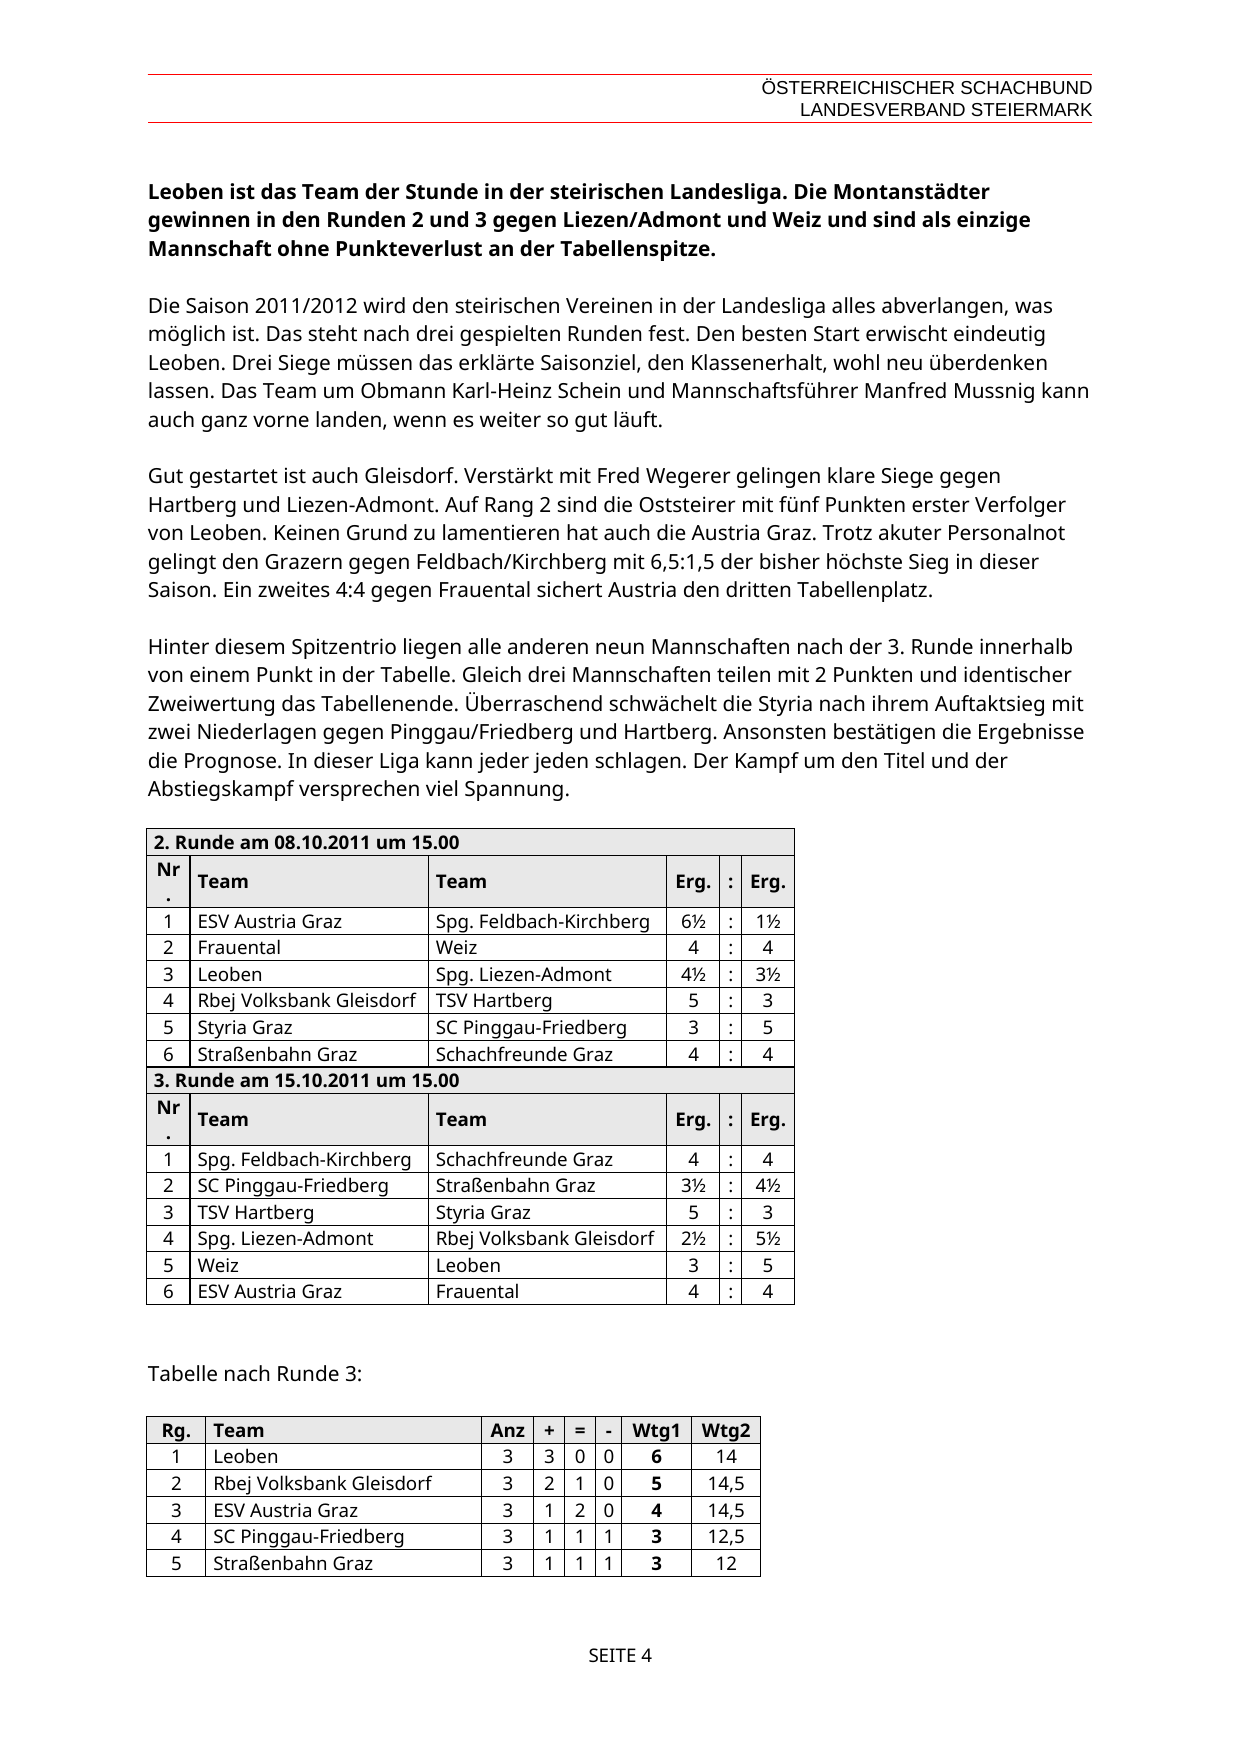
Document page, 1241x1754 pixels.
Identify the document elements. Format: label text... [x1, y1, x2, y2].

table_cell 0 [596, 1444, 621, 1469]
table_cell 4 [667, 1041, 719, 1066]
table_cell 1 [565, 1470, 595, 1496]
table_cell Straßenbahn Graz [191, 1041, 428, 1066]
table_cell : [720, 1146, 741, 1172]
table_cell 5 [147, 1550, 205, 1576]
table_cell SC Pinggau-Friedberg [429, 1014, 666, 1040]
table_header Wtg2 [692, 1417, 760, 1443]
table_cell 5½ [742, 1226, 794, 1251]
table_cell Erg. [667, 1094, 719, 1145]
table_cell Styria Graz [191, 1014, 428, 1040]
table_cell Rbej Volksbank Gleisdorf [206, 1470, 481, 1496]
table_cell Rbej Volksbank Gleisdorf [429, 1226, 666, 1251]
text Leoben ist das Team der Stunde in der steirischen Landesliga. Die Montanstädter gewinnen in den Runden 2 und 3 gegen Liezen/Admont und Weiz und sind als einzige Mannschaft ohne Punkteverlust an der Tabellenspitze. [148, 177, 1092, 262]
table_header Team [206, 1417, 481, 1443]
table_cell Spg. Liezen-Admont [191, 1226, 428, 1251]
table_cell : [720, 1094, 741, 1145]
table_cell : [720, 1014, 741, 1040]
table_cell 3. Runde am 15.10.2011 um 15.00 [147, 1068, 794, 1093]
table_cell 4 [147, 988, 189, 1013]
table_cell Spg. Feldbach-Kirchberg [429, 908, 666, 933]
table_cell 3 [622, 1550, 691, 1576]
table_header Rg. [147, 1417, 205, 1443]
table_cell 6 [147, 1279, 189, 1304]
table_cell 4 [742, 1041, 794, 1066]
table_cell 2 [534, 1470, 564, 1496]
table_cell 5 [147, 1014, 189, 1040]
table_cell 3 [482, 1444, 533, 1469]
table_cell Schachfreunde Graz [429, 1041, 666, 1066]
table_cell 5 [742, 1252, 794, 1278]
table_cell 12,5 [692, 1524, 760, 1549]
table_cell 3 [667, 1014, 719, 1040]
table_cell TSV Hartberg [429, 988, 666, 1013]
table_cell 2 [565, 1497, 595, 1522]
table_cell 3 [482, 1524, 533, 1549]
text Hinter diesem Spitzentrio liegen alle anderen neun Mannschaften nach der 3. Runde innerhalb von einem Punkt in der Tabelle. Gleich drei Mannschaften teilen mit 2 Punkten und identischer Zweiwertung das Tabellenende. Überraschend schwächelt die Styria nach ihrem Auftaktsieg mit zwei Niederlagen gegen Pinggau/Friedberg und Hartberg. Ansonsten bestätigen die Ergebnisse die Prognose. In dieser Liga kann jeder jeden schlagen. Der Kampf um den Titel und der Abstiegskampf versprechen viel Spannung. [148, 632, 1092, 803]
table_cell 5 [147, 1252, 189, 1278]
table_cell Leoben [191, 961, 428, 987]
table_cell 4 [622, 1497, 691, 1522]
table_cell 5 [667, 988, 719, 1013]
table_cell Erg. [742, 856, 794, 907]
table_cell Team [191, 856, 428, 907]
table_cell 3 [534, 1444, 564, 1469]
table_cell 2½ [667, 1226, 719, 1251]
table_cell Team [191, 1094, 428, 1145]
table_cell 4½ [742, 1173, 794, 1198]
table_cell : [720, 1279, 741, 1304]
table_header = [565, 1417, 595, 1443]
table_cell 6½ [667, 908, 719, 933]
table_cell 2 [147, 1173, 189, 1198]
table_cell 4 [742, 1146, 794, 1172]
table_cell 5 [667, 1199, 719, 1225]
table_cell : [720, 1252, 741, 1278]
table_cell : [720, 1173, 741, 1198]
text Gut gestartet ist auch Gleisdorf. Verstärkt mit Fred Wegerer gelingen klare Siege gegen Hartberg und Liezen-Admont. Auf Rang 2 sind die Oststeirer mit fünf Punkten erster Verfolger von Leoben. Keinen Grund zu lamentieren hat auch die Austria Graz. Trotz akuter Personalnot gelingt den Grazern gegen Feldbach/Kirchberg mit 6,5:1,5 der bisher höchste Sieg in dieser Saison. Ein zweites 4:4 gegen Frauental sichert Austria den dritten Tabellenplatz. [148, 462, 1092, 604]
table_header 2. Runde am 08.10.2011 um 15.00 [147, 829, 794, 855]
table_cell TSV Hartberg [191, 1199, 428, 1225]
table_cell 2 [147, 1470, 205, 1496]
table_cell 1 [565, 1524, 595, 1549]
table_cell 1 [534, 1497, 564, 1522]
table_cell Straßenbahn Graz [429, 1173, 666, 1198]
table_cell 1 [147, 908, 189, 933]
table_cell ESV Austria Graz [206, 1497, 481, 1522]
table_cell 4 [667, 1146, 719, 1172]
table_cell : [720, 988, 741, 1013]
table_cell 1 [147, 1146, 189, 1172]
table_cell 3 [147, 1199, 189, 1225]
table_cell 6 [622, 1444, 691, 1469]
table_cell 3 [742, 988, 794, 1013]
table_cell Weiz [191, 1252, 428, 1278]
table_cell ESV Austria Graz [191, 908, 428, 933]
table_cell 5 [622, 1470, 691, 1496]
table_cell 0 [596, 1470, 621, 1496]
table_cell 3 [147, 1497, 205, 1522]
table_cell Team [429, 1094, 666, 1145]
table_cell 3 [667, 1252, 719, 1278]
table_cell 1 [534, 1524, 564, 1549]
table_cell : [720, 1041, 741, 1066]
table_cell Leoben [429, 1252, 666, 1278]
table_cell Team [429, 856, 666, 907]
table_cell : [720, 856, 741, 907]
table_cell 1 [565, 1550, 595, 1576]
table_cell Nr. [147, 856, 189, 907]
table_cell : [720, 1226, 741, 1251]
text Tabelle nach Runde 3: [148, 1359, 1092, 1388]
table_cell 4 [147, 1524, 205, 1549]
table_cell 3½ [667, 1173, 719, 1198]
table_cell 1 [596, 1524, 621, 1549]
table_cell Spg. Feldbach-Kirchberg [191, 1146, 428, 1172]
text Die Saison 2011/2012 wird den steirischen Vereinen in der Landesliga alles abverlangen, was möglich ist. Das steht nach drei gespielten Runden fest. Den besten Start erwischt eindeutig Leoben. Drei Siege müssen das erklärte Saisonziel, den Klassenerhalt, wohl neu überdenken lassen. Das Team um Obmann Karl-Heinz Schein und Mannschaftsführer Manfred Mussnig kann auch ganz vorne landen, wenn es weiter so gut läuft. [148, 291, 1092, 433]
table_cell : [720, 935, 741, 960]
table_header - [596, 1417, 621, 1443]
table_cell 3 [147, 961, 189, 987]
table_cell 2 [147, 935, 189, 960]
table_cell 5 [742, 1014, 794, 1040]
table_cell 4 [742, 1279, 794, 1304]
table_cell 4 [667, 935, 719, 960]
table_cell 3 [622, 1524, 691, 1549]
table_cell 0 [596, 1497, 621, 1522]
table_cell 3 [482, 1470, 533, 1496]
table_cell ESV Austria Graz [191, 1279, 428, 1304]
table_cell 4½ [667, 961, 719, 987]
table_cell 1½ [742, 908, 794, 933]
table_cell 3 [742, 1199, 794, 1225]
table_cell 4 [742, 935, 794, 960]
table_cell : [720, 961, 741, 987]
table_header Anz [482, 1417, 533, 1443]
table_cell 4 [147, 1226, 189, 1251]
table_cell SC Pinggau-Friedberg [191, 1173, 428, 1198]
table_cell Spg. Liezen-Admont [429, 961, 666, 987]
table_cell 1 [596, 1550, 621, 1576]
table_cell Frauental [191, 935, 428, 960]
table_cell 14,5 [692, 1470, 760, 1496]
table_cell Weiz [429, 935, 666, 960]
table_cell Erg. [742, 1094, 794, 1145]
table_cell Frauental [429, 1279, 666, 1304]
table_cell 3 [482, 1497, 533, 1522]
table_cell 14 [692, 1444, 760, 1469]
table_cell 3 [482, 1550, 533, 1576]
table_cell 3½ [742, 961, 794, 987]
table_cell Nr. [147, 1094, 189, 1145]
table_header Wtg1 [622, 1417, 691, 1443]
table_cell Straßenbahn Graz [206, 1550, 481, 1576]
table_cell 6 [147, 1041, 189, 1066]
table_cell Erg. [667, 856, 719, 907]
table_cell 1 [534, 1550, 564, 1576]
table_cell 4 [667, 1279, 719, 1304]
table_cell Rbej Volksbank Gleisdorf [191, 988, 428, 1013]
table_cell : [720, 908, 741, 933]
table_cell 0 [565, 1444, 595, 1469]
table_cell 14,5 [692, 1497, 760, 1522]
table_cell SC Pinggau-Friedberg [206, 1524, 481, 1549]
table_cell 12 [692, 1550, 760, 1576]
table_cell Leoben [206, 1444, 481, 1469]
table_cell Schachfreunde Graz [429, 1146, 666, 1172]
table_cell : [720, 1199, 741, 1225]
table_cell 1 [147, 1444, 205, 1469]
table_cell Styria Graz [429, 1199, 666, 1225]
table_header + [534, 1417, 564, 1443]
